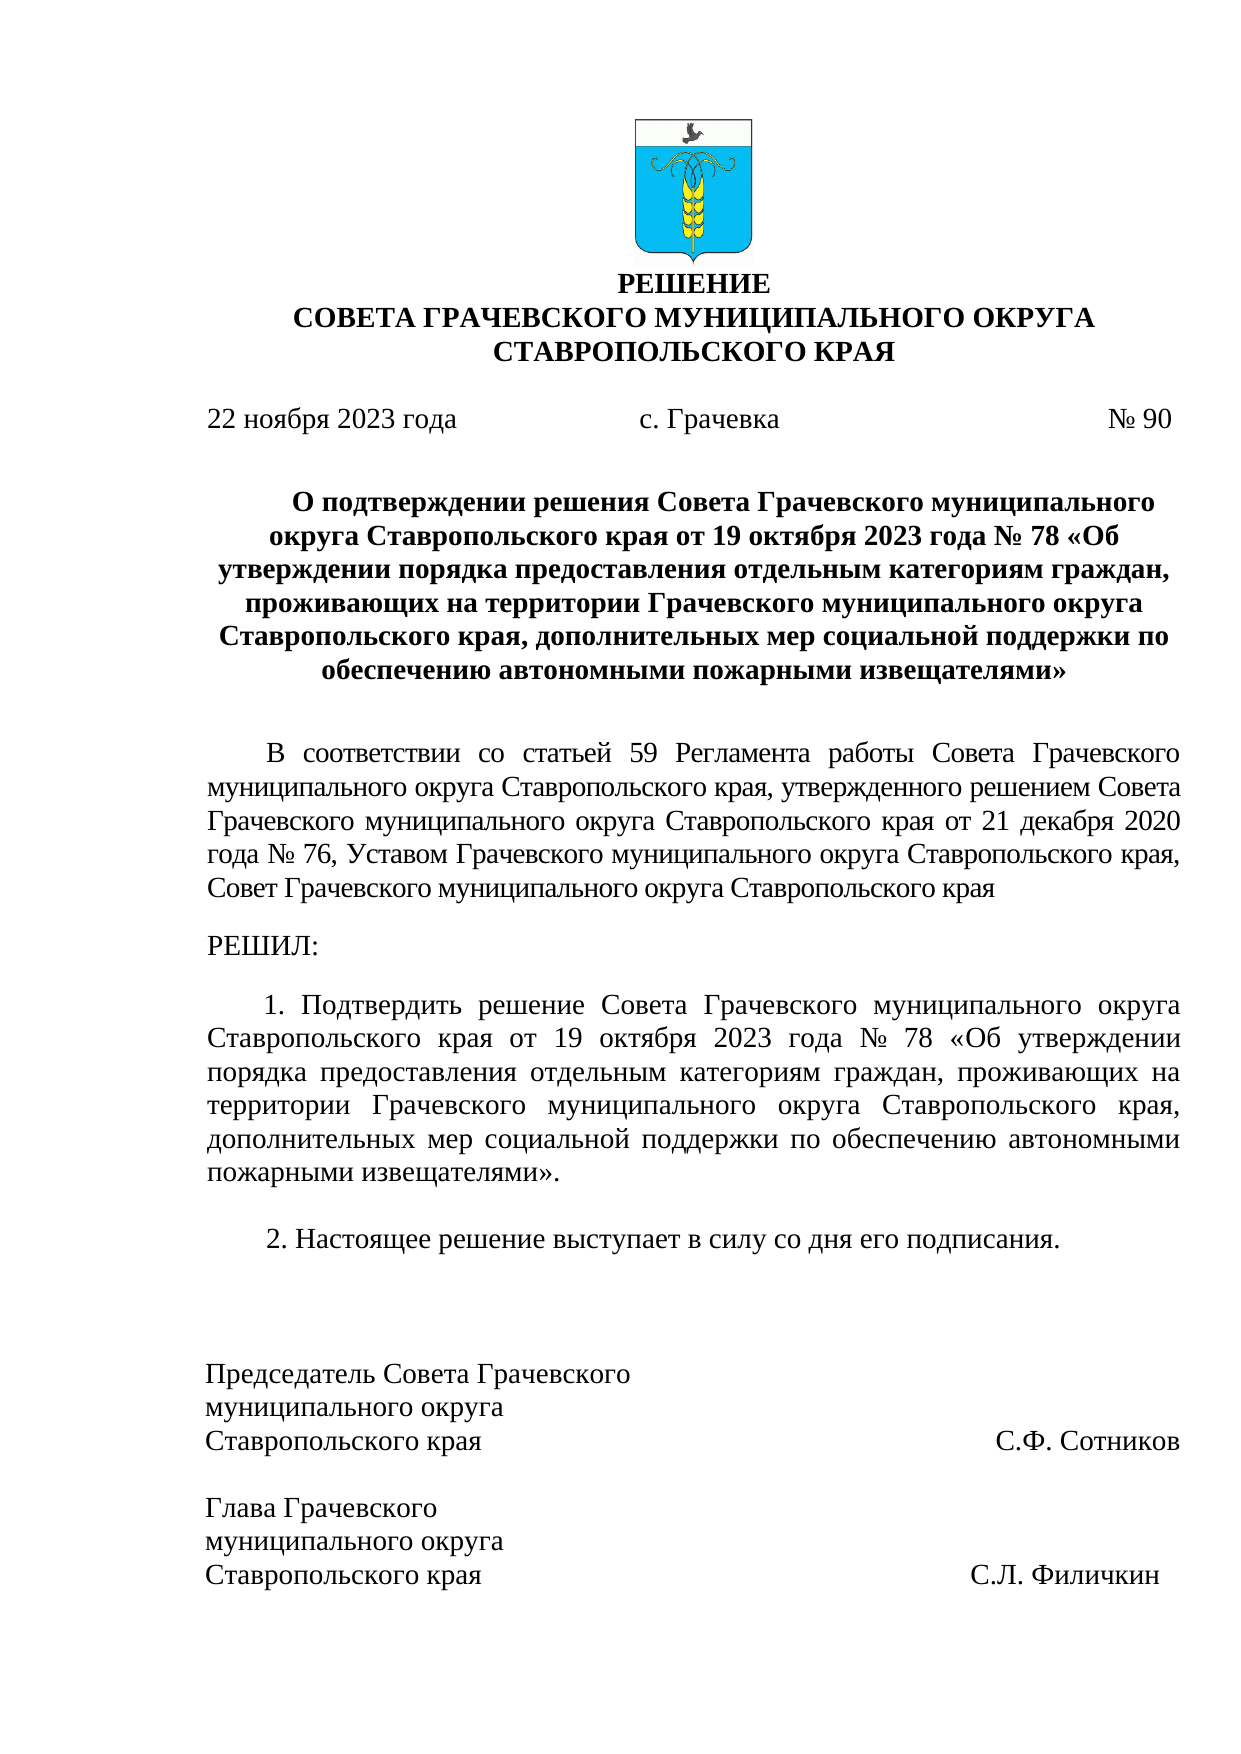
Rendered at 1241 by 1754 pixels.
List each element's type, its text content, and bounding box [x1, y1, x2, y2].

text 1. Подтвердить решение Совета Грачевского муниципального округа Ставропольского края от 19 октября 2023 года № 78 «Об утверждении порядка предоставления отдельным категориям граждан, проживающих на территории Грачевского муниципального округа Ставропольского края, дополнительных мер социальной поддержки по обеспечению автономными пожарными извещателями». [207, 987, 1181, 1188]
text муниципального округа [205, 1389, 1181, 1423]
picture [633, 118, 755, 267]
text РЕШИЛ: [207, 928, 1181, 962]
text Глава Грачевского [205, 1490, 1181, 1523]
text муниципального округа [205, 1523, 1181, 1557]
text Ставропольского края С.Ф. Сотников [205, 1423, 1181, 1456]
text СТАВРОПОЛЬСКОГО КРАЯ [207, 334, 1181, 367]
text 2. Настоящее решение выступает в силу со дня его подписания. [207, 1222, 1181, 1255]
text СОВЕТА ГРАЧЕВСКОГО МУНИЦИПАЛЬНОГО ОКРУГА [207, 300, 1181, 334]
text О подтверждении решения Совета Грачевского муниципального округа Ставропольского края от 19 октября 2023 года № 78 «Об утверждении порядка предоставления отдельным категориям граждан, проживающих на территории Грачевского муниципального округа Ставропольского края, дополнительных мер социальной поддержки по обеспечению автономными пожарными извещателями» [207, 484, 1181, 686]
text Ставропольского края С.Л. Филичкин [205, 1557, 1181, 1591]
text Председатель Совета Грачевского [205, 1356, 1181, 1389]
text 22 ноября 2023 года с. Грачевка № 90 [207, 401, 1181, 434]
text В соответствии со статьей 59 Регламента работы Совета Грачевского муниципального округа Ставропольского края, утвержденного решением Совета Грачевского муниципального округа Ставропольского края от 21 декабря 2020 года № 76, Уставом Грачевского муниципального округа Ставропольского края, Совет Грачевского муниципального округа Ставропольского края [207, 736, 1181, 903]
text РЕШЕНИЕ [207, 267, 1181, 300]
